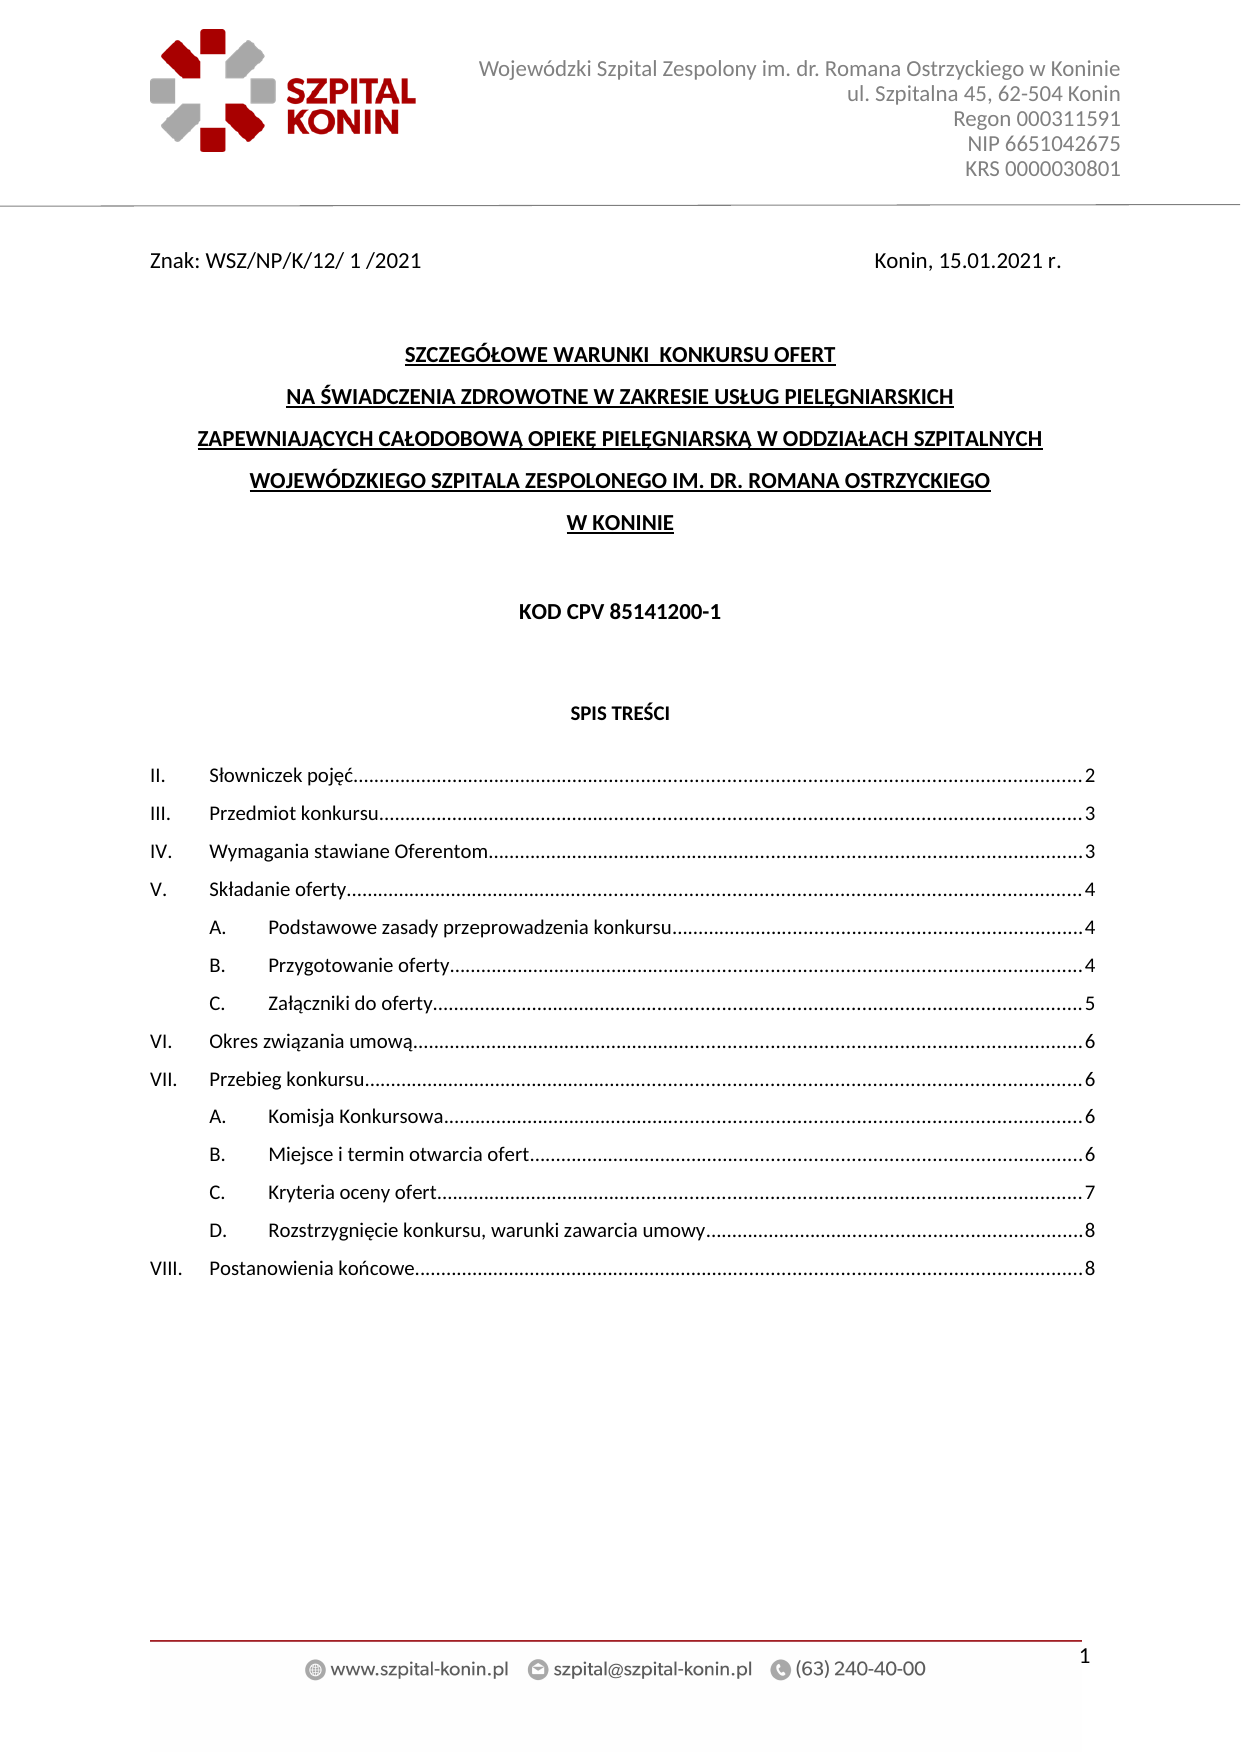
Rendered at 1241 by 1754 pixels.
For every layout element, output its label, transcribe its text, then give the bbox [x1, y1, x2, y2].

text IV. Wymagania stawiane Oferentom 3 [150, 838, 1090, 864]
text ZAPEWNIAJĄCYCH CAŁODOBOWĄ OPIEKĘ PIELĘGNIARSKĄ W ODDZIAŁACH SZPITALNYCH WOJEWÓDZKIEGO SZPITALA ZESPOLONEGO IM. DR. ROMANA OSTRZYCKIEGO [150, 424, 1090, 494]
text SZCZEGÓŁOWE WARUNKI KONKURSU OFERT [150, 340, 1090, 368]
text C. Kryteria oceny ofert 7 [209, 1179, 1090, 1205]
text A. Podstawowe zasady przeprowadzenia konkursu 4 [209, 914, 1090, 939]
text VI. Okres związania umową. 6 [150, 1028, 1090, 1053]
text A. Komisja Konkursowa 6 [209, 1104, 1090, 1129]
text C. Załączniki do oferty 5 [209, 990, 1090, 1015]
text VIII. Postanowienia końcowe. 8 [150, 1255, 1090, 1281]
text B. Przygotowanie oferty 4 [209, 952, 1090, 977]
text V. Składanie oferty 4 [150, 876, 1090, 902]
text B. Miejsce i termin otwarcia ofert 6 [209, 1142, 1090, 1167]
text Znak: WSZ/NP/K/12/ 1 /2021 Konin, 15.01.2021 r. [150, 246, 1090, 274]
text II. Słowniczek pojęć. 2 [150, 762, 1090, 788]
text VII. Przebieg konkursu. 6 [150, 1066, 1090, 1091]
text W KONINIE [150, 508, 1090, 536]
text III. Przedmiot konkursu 3 [150, 800, 1090, 826]
text D. Rozstrzygnięcie konkursu, warunki zawarcia umowy 8 [209, 1217, 1090, 1243]
text SPIS TREŚCI [150, 700, 1090, 725]
picture [150, 1640, 1082, 1752]
text NA ŚWIADCZENIA ZDROWOTNE W ZAKRESIE USŁUG PIELĘGNIARSKICH [150, 382, 1090, 410]
subtitle KOD CPV 85141200-1 [150, 597, 1090, 625]
